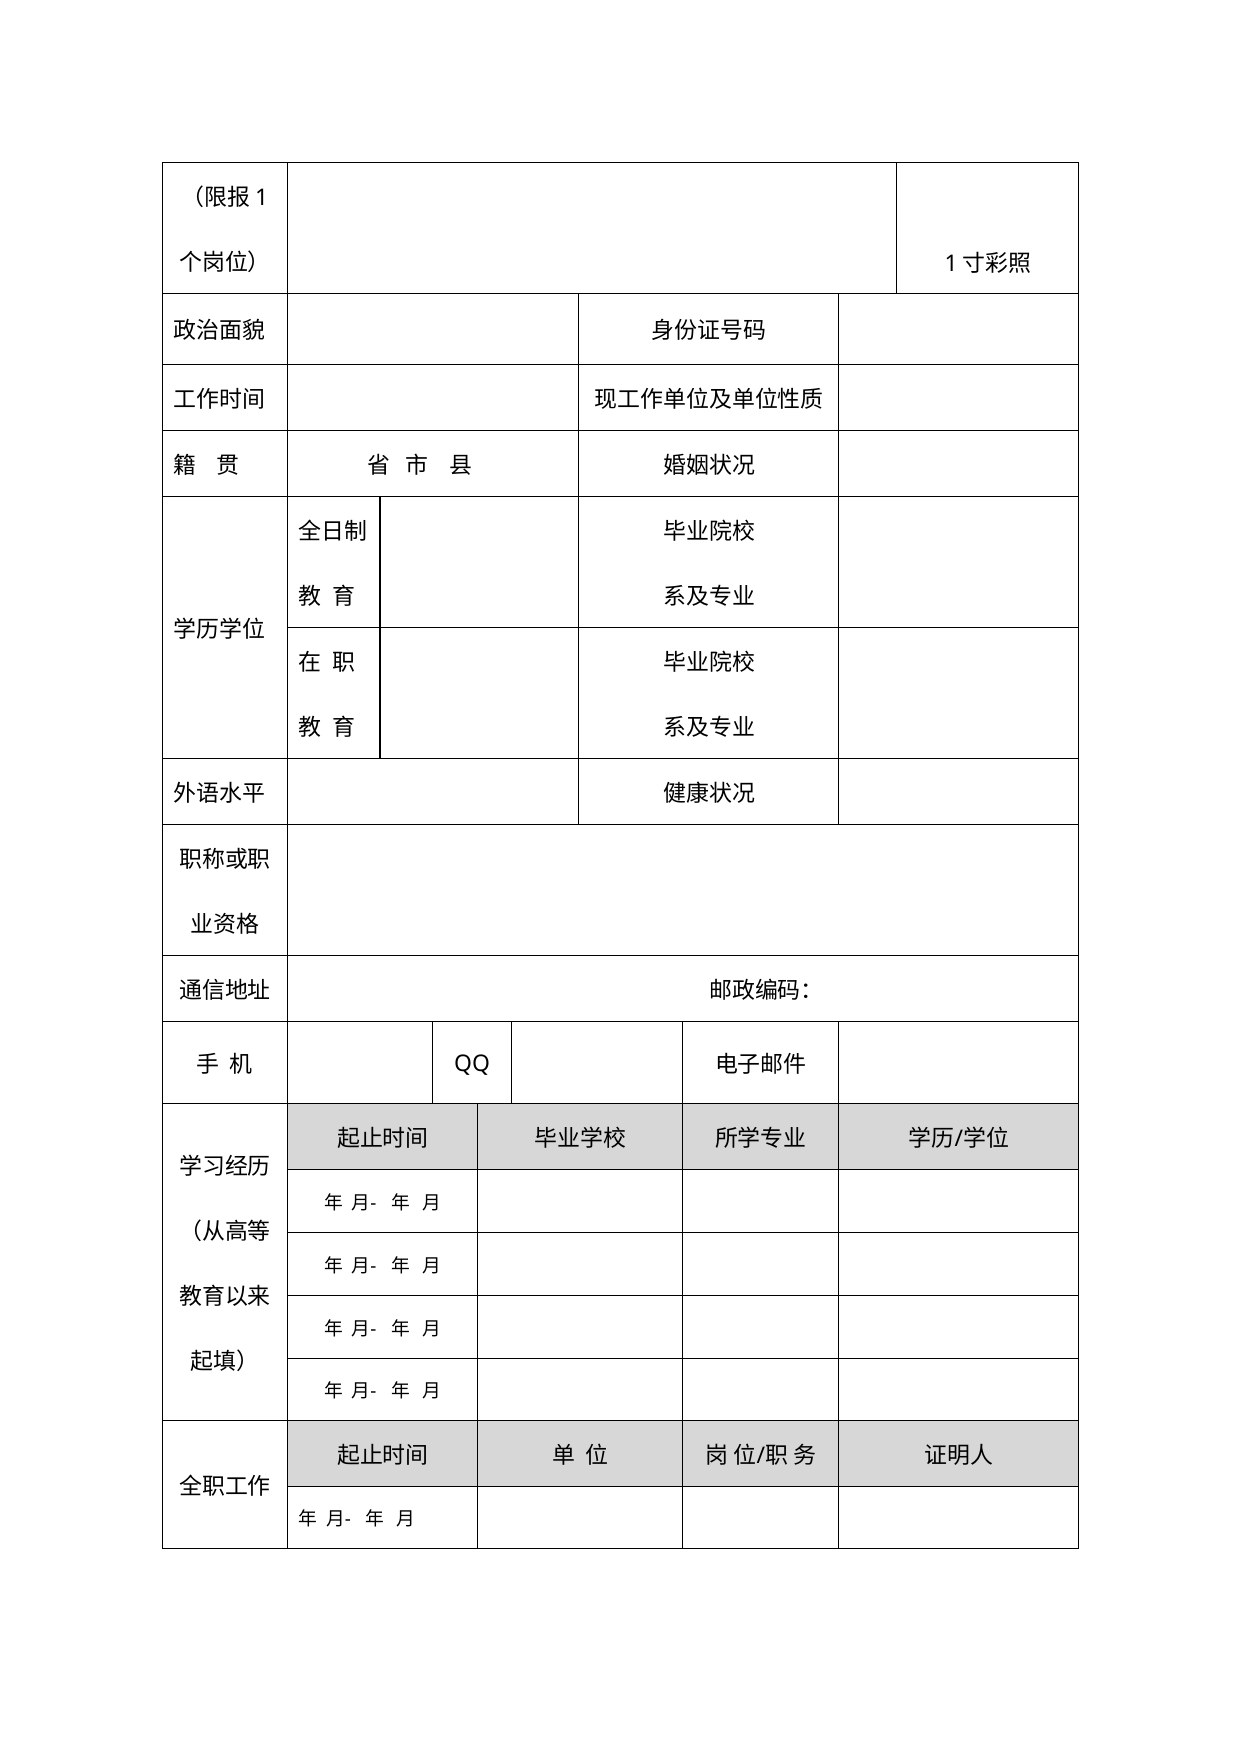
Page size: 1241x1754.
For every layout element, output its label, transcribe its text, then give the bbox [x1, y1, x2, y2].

table_cell [839, 628, 1078, 758]
table_cell [478, 1170, 682, 1232]
table_cell [478, 1487, 682, 1547]
table_cell [512, 1022, 682, 1103]
table_cell 工作时间 [163, 365, 287, 430]
table_cell [288, 294, 578, 364]
table_cell [683, 1487, 838, 1547]
table_cell 全日制 教 育 [288, 497, 379, 627]
table_cell [288, 759, 578, 824]
table_cell 手 机 [163, 1022, 287, 1103]
table_cell 年 月- 年 月 [288, 1359, 477, 1420]
table_cell [839, 1022, 1078, 1103]
table_cell 报考岗位（限报1个岗位） [163, 163, 287, 293]
table_cell 在 职 教 育 [288, 628, 379, 758]
table_cell 证明人 [839, 1421, 1078, 1486]
table_cell [839, 365, 1078, 430]
table_cell 邮政编码： [288, 956, 1078, 1021]
table_cell 起止时间 [288, 1104, 477, 1169]
table_cell 所学专业 [683, 1104, 838, 1169]
table_cell 毕业学校 [478, 1104, 682, 1169]
table_cell 籍 贯 [163, 431, 287, 496]
table_cell 毕业院校 系及专业 [579, 497, 838, 627]
table_cell [839, 1296, 1078, 1358]
table_cell 年 月- 年 月 [288, 1487, 477, 1547]
table_cell 婚姻状况 [579, 431, 838, 496]
table_cell QQ [433, 1022, 511, 1103]
table_cell [683, 1359, 838, 1420]
table_cell [381, 628, 578, 758]
table_cell 健康状况 [579, 759, 838, 824]
table_cell [839, 431, 1078, 496]
table_cell 政治面貌 [163, 294, 287, 364]
table_cell 省 市 县 [288, 431, 578, 496]
table_cell 学历学位 [163, 497, 287, 758]
table_cell 学习经历（从高等教育以来起填） [163, 1104, 287, 1420]
table_cell 外语水平 [163, 759, 287, 824]
table_cell [839, 294, 1078, 364]
table_cell [288, 163, 896, 293]
table_cell 电子邮件 [683, 1022, 838, 1103]
table_cell 现工作单位及单位性质 [579, 365, 838, 430]
table_cell [288, 1022, 432, 1103]
table_cell 起止时间 [288, 1421, 477, 1486]
table_cell [839, 1233, 1078, 1295]
table_cell [288, 365, 578, 430]
table_cell [683, 1170, 838, 1232]
table_cell [839, 1359, 1078, 1420]
table_cell 年 月- 年 月 [288, 1296, 477, 1358]
table_cell [288, 825, 1078, 955]
table_cell [839, 497, 1078, 627]
table_cell [381, 497, 578, 627]
table_cell [478, 1233, 682, 1295]
table_cell [478, 1296, 682, 1358]
table_cell 学历/学位 [839, 1104, 1078, 1169]
table_cell 身份证号码 [579, 294, 838, 364]
table_cell [478, 1359, 682, 1420]
table_cell [683, 1233, 838, 1295]
table_cell 毕业院校 系及专业 [579, 628, 838, 758]
table_cell 职称或职业资格 [163, 825, 287, 955]
table_cell [839, 1487, 1078, 1547]
table_cell 单 位 [478, 1421, 682, 1486]
table_cell 年 月- 年 月 [288, 1233, 477, 1295]
table_cell 年 月- 年 月 [288, 1170, 477, 1232]
table_cell [683, 1296, 838, 1358]
table_cell [839, 759, 1078, 824]
table_cell [839, 1170, 1078, 1232]
table_cell 岗 位/职 务 [683, 1421, 838, 1486]
table_cell 全职工作经历 [163, 1421, 287, 1547]
table_cell 通信地址 [163, 956, 287, 1021]
